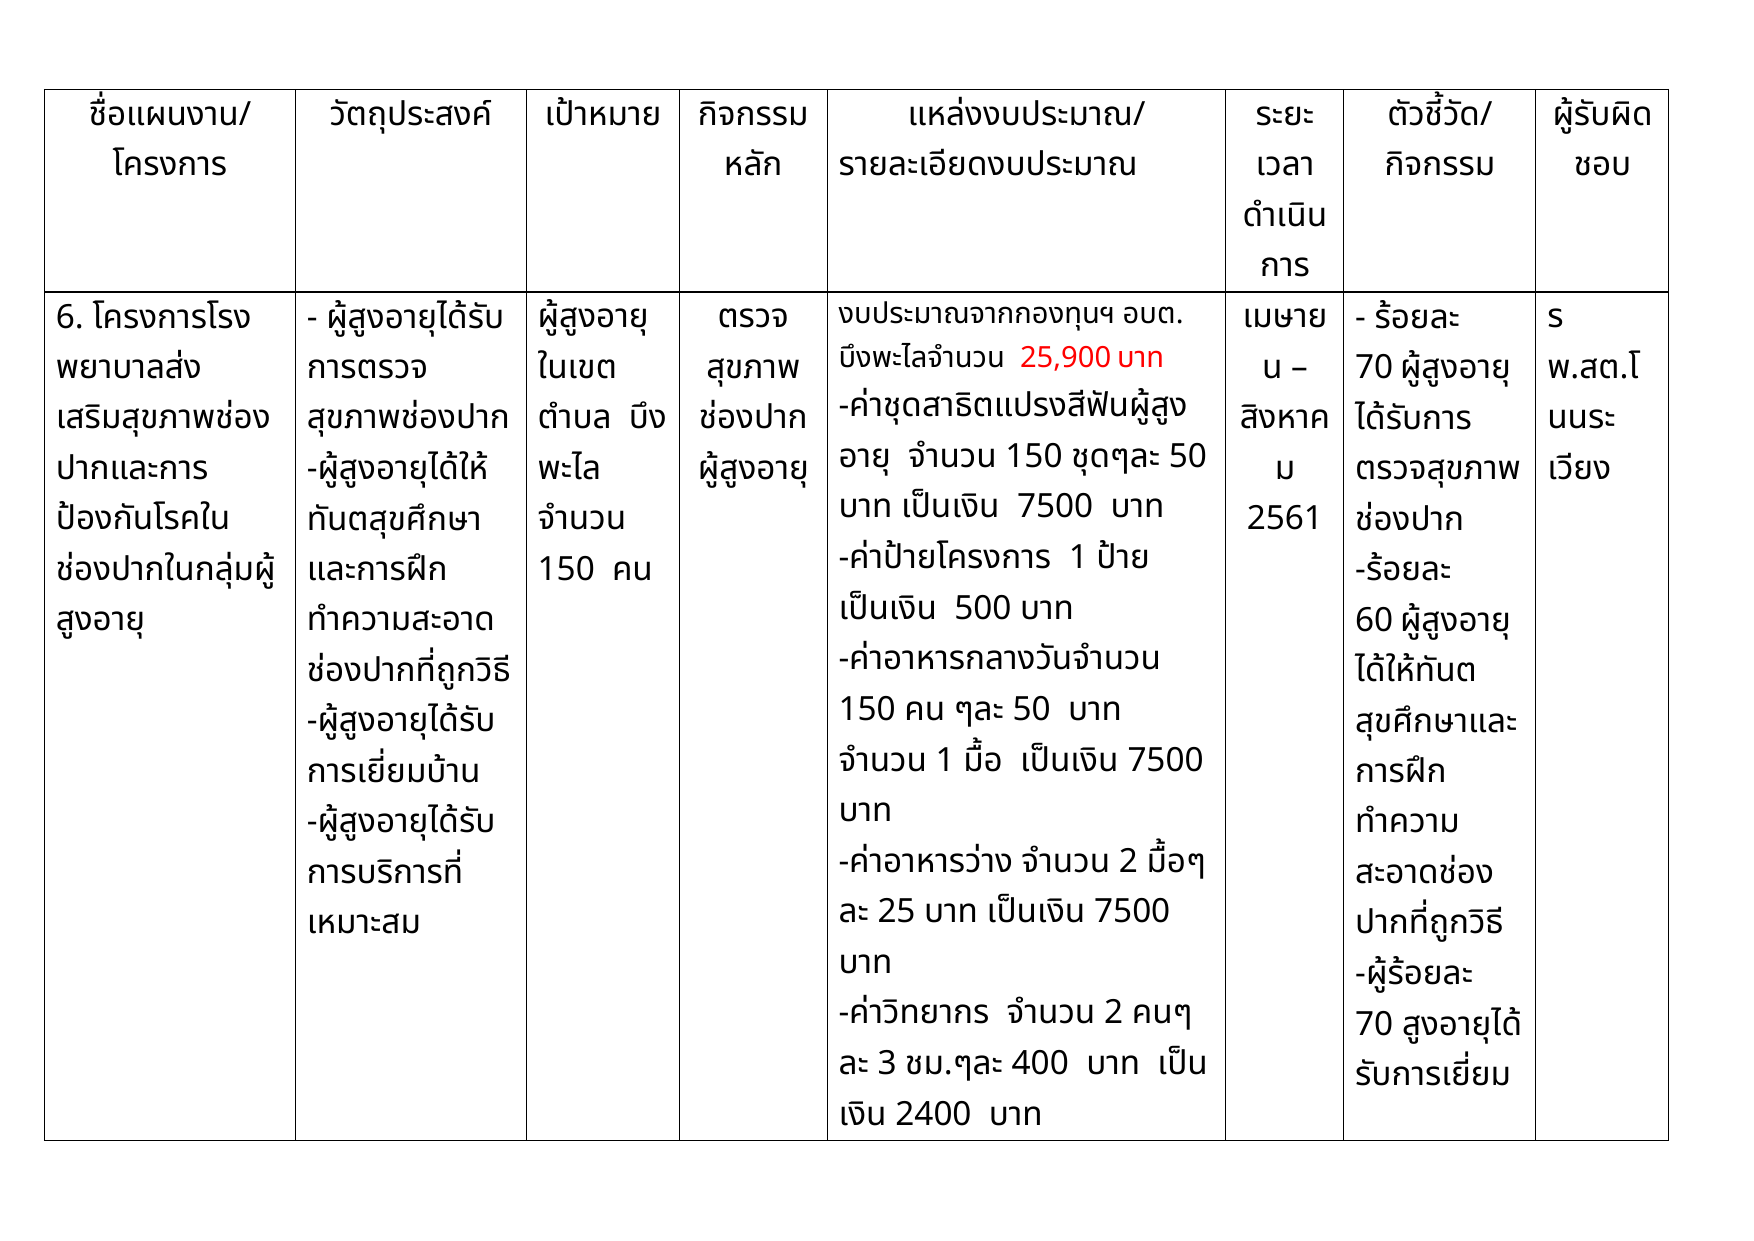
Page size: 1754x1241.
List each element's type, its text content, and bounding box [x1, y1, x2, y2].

table_header เป้าหมาย [527, 90, 679, 291]
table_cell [680, 293, 827, 1140]
table_header ตัวชี้วัด/กิจกรรม [1344, 90, 1535, 291]
table_cell รพ.สต.โนนระเวียง [1536, 293, 1668, 1140]
table_header ผู้รับผิดชอบ [1536, 90, 1668, 291]
table_header ชื่อแผนงาน/โครงการ [45, 90, 295, 291]
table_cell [296, 293, 526, 1140]
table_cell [527, 293, 679, 1140]
table_header ระยะเวลาดำเนินการ [1226, 90, 1343, 291]
table_header แหล่งงบประมาณ/ รายละเอียดงบประมาณ [828, 90, 1225, 291]
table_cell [828, 293, 1225, 1140]
table_header กิจกรรมหลัก [680, 90, 827, 291]
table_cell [1344, 293, 1535, 1140]
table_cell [1226, 293, 1343, 1140]
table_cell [45, 293, 295, 1140]
table_header วัตถุประสงค์ [296, 90, 526, 291]
